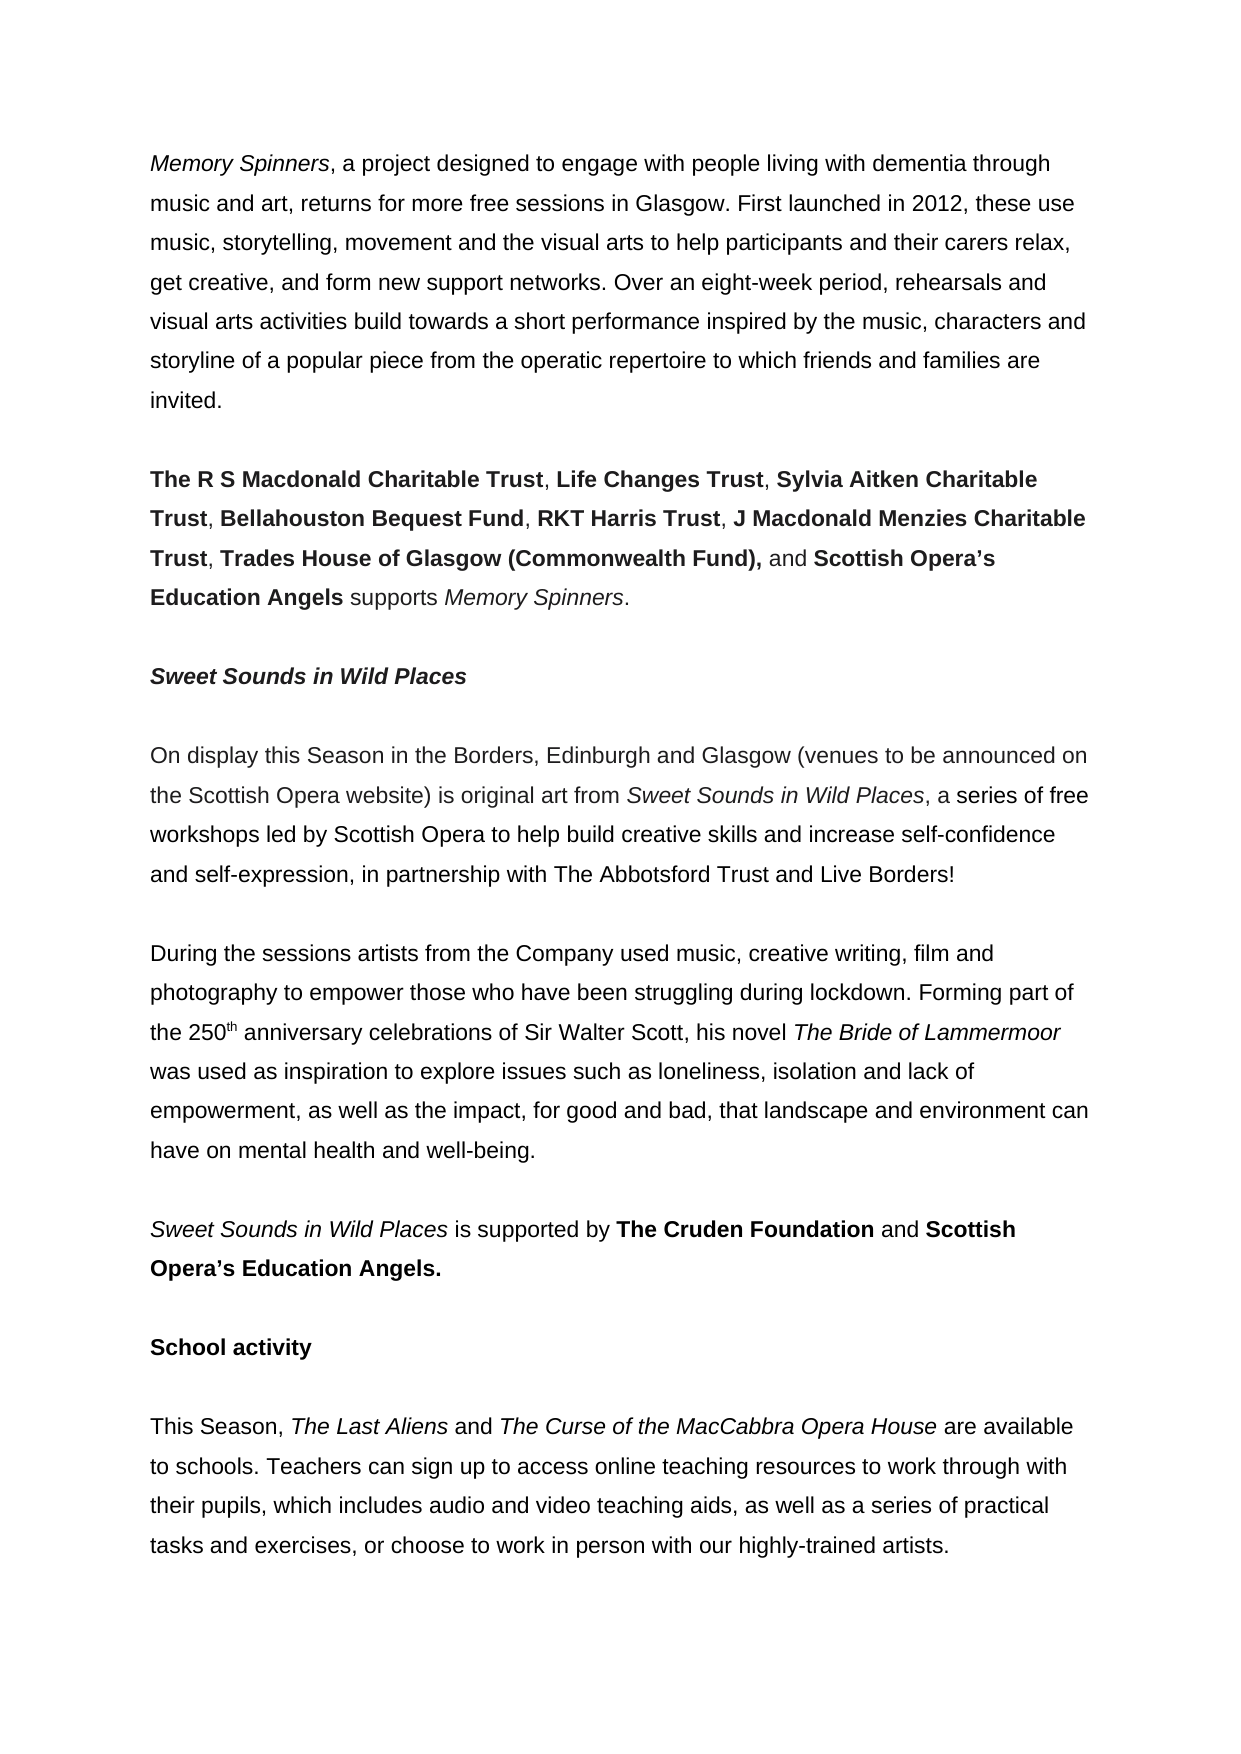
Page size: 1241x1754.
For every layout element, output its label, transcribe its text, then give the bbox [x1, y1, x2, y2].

text This Season, The Last Aliens and The Curse of the MacCabbra Opera House are available to schools. Teachers can sign up to access online teaching resources to work through with their pupils, which includes audio and video teaching aids, as well as a series of practical tasks and exercises, or choose to work in person with our highly-trained artists. [150, 1413, 1090, 1558]
text Sweet Sounds in Wild Places [150, 663, 1090, 689]
text During the sessions artists from the Company used music, creative writing, film and photography to empower those who have been struggling during lockdown. Forming part of the 250th anniversary celebrations of Sir Walter Scott, his novel The Bride of Lammermoor was used as inspiration to explore issues such as loneliness, isolation and lack of empowerment, as well as the impact, for good and bad, that landscape and environment can have on mental health and well-being. [150, 939, 1090, 1163]
text Sweet Sounds in Wild Places is supported by The Cruden Foundation and Scottish Opera’s Education Angels. [150, 1216, 1090, 1282]
text The R S Macdonald Charitable Trust, Life Changes Trust, Sylvia Aitken Charitable Trust, Bellahouston Bequest Fund, RKT Harris Trust, J Macdonald Menzies Charitable Trust, Trades House of Glasgow (Commonwealth Fund), and Scottish Opera’s Education Angels supports Memory Spinners. [150, 466, 1090, 611]
text School activity [150, 1334, 1090, 1361]
text Memory Spinners, a project designed to engage with people living with dementia through music and art, returns for more free sessions in Glasgow. First launched in 2012, these use music, storytelling, movement and the visual arts to help participants and their carers relax, get creative, and form new support networks. Over an eight-week period, rehearsals and visual arts activities build towards a short performance inspired by the music, characters and storyline of a popular piece from the operatic repertoire to which friends and families are invited. [150, 150, 1090, 413]
text On display this Season in the Borders, Edinburgh and Glasgow (venues to be announced on the Scottish Opera website) is original art from Sweet Sounds in Wild Places, a series of free workshops led by Scottish Opera to help build creative skills and increase self-confidence and self-expression, in partnership with The Abbotsford Trust and Live Borders! [150, 742, 1090, 887]
